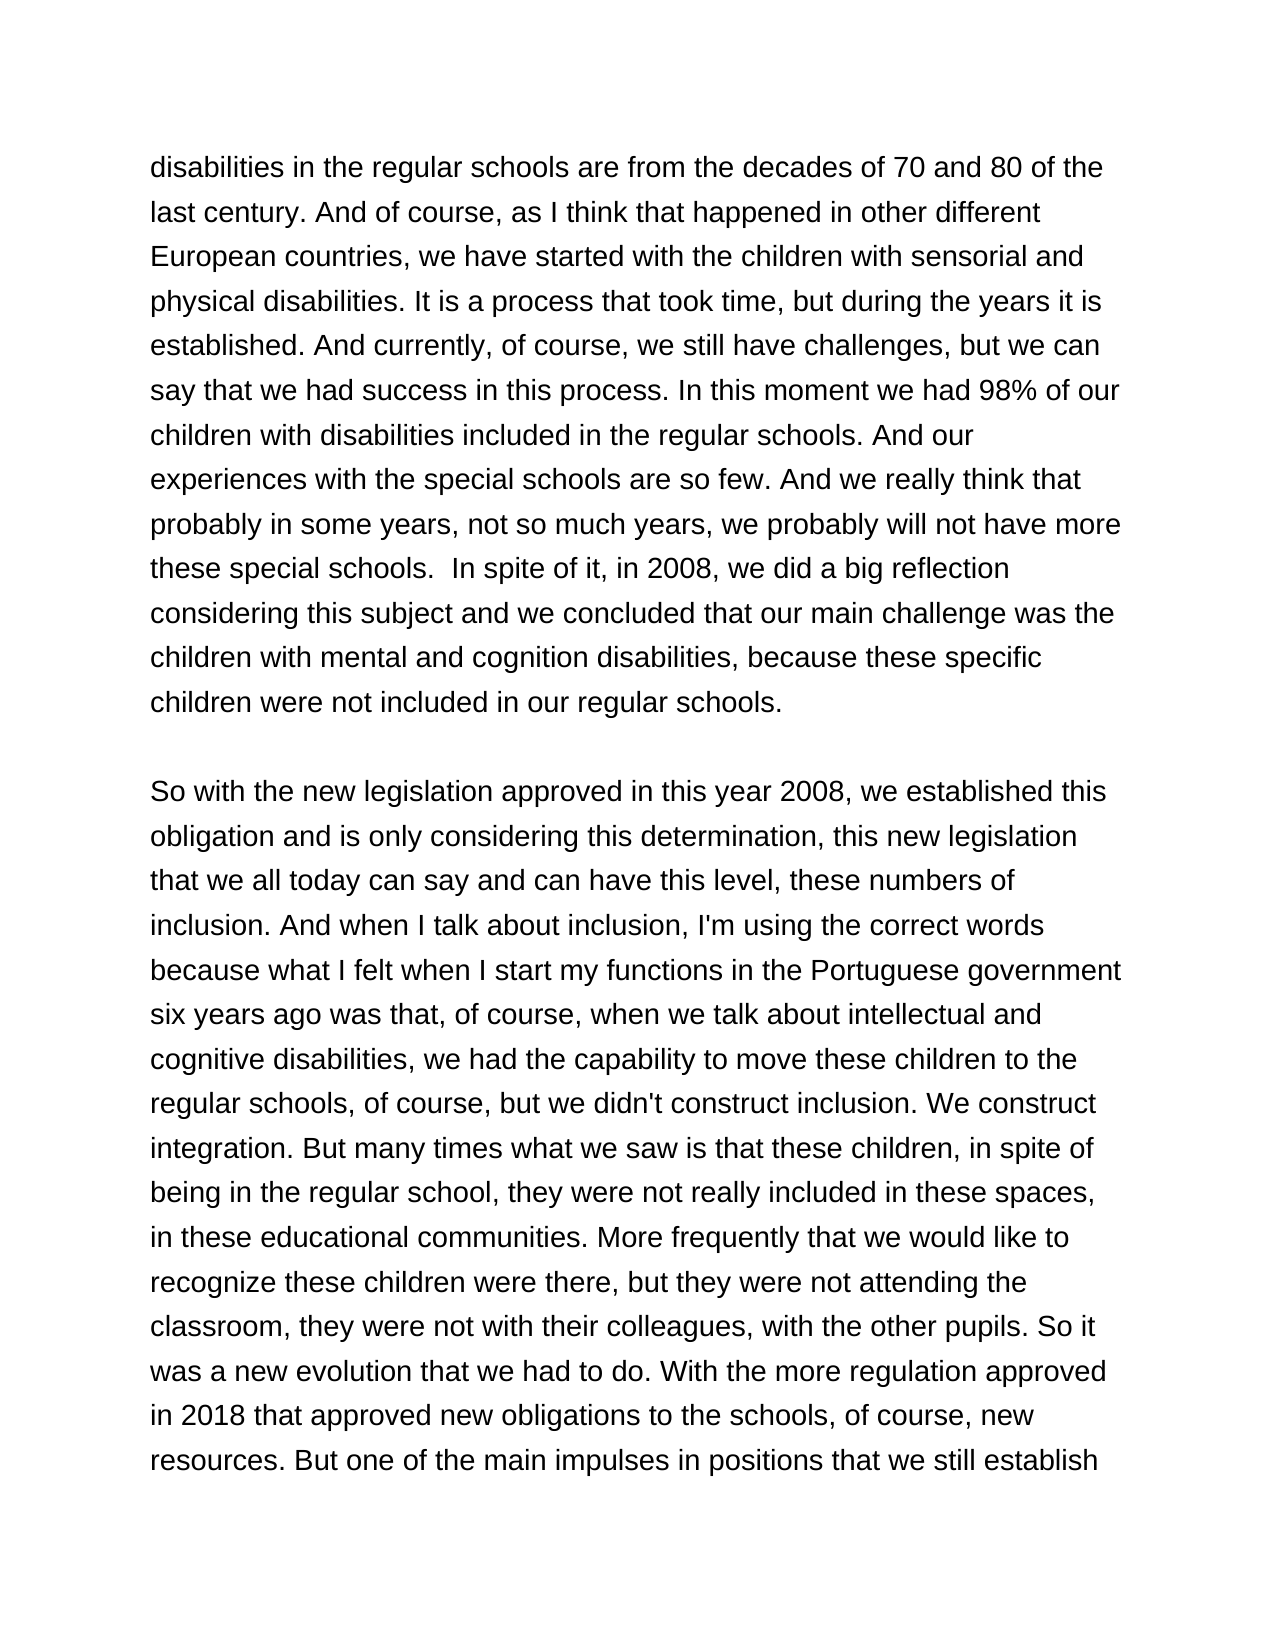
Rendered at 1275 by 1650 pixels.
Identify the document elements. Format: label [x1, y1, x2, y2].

text [150, 774, 1125, 1476]
text [150, 150, 1125, 718]
